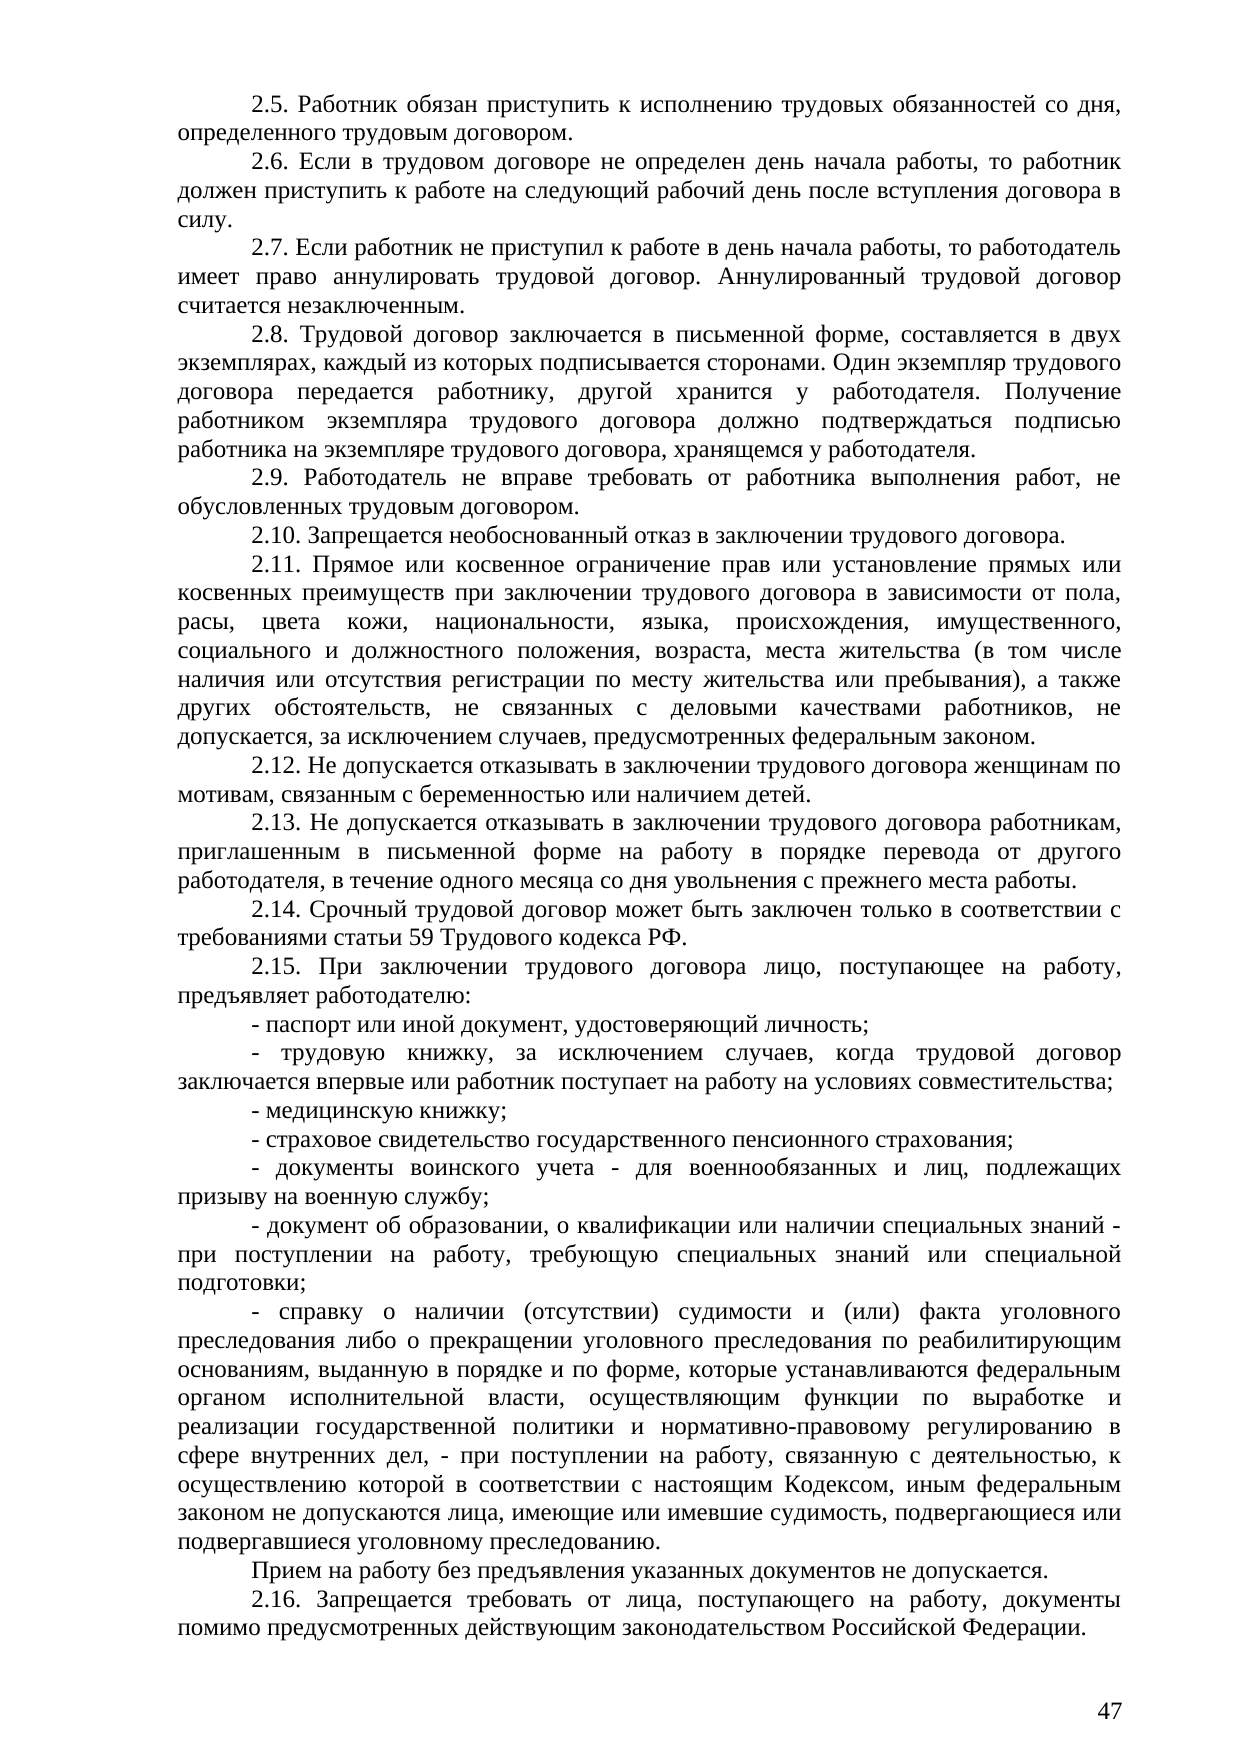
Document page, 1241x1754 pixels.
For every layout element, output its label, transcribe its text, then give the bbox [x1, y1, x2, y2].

text 2.9. Работодатель не вправе требовать от работника выполнения работ, не обусловленных трудовым договором. [177, 462, 1122, 520]
text - паспорт или иной документ, удостоверяющий личность; [177, 1009, 1122, 1037]
text 2.12. Не допускается отказывать в заключении трудового договора женщинам по мотивам, связанным с беременностью или наличием детей. [177, 750, 1122, 807]
text - медицинскую книжку; [177, 1095, 1122, 1124]
text 2.16. Запрещается требовать от лица, поступающего на работу, документы помимо предусмотренных действующим законодательством Российской Федерации. [177, 1584, 1122, 1641]
text Прием на работу без предъявления указанных документов не допускается. [177, 1555, 1122, 1584]
text 2.8. Трудовой договор заключается в письменной форме, составляется в двух экземплярах, каждый из которых подписывается сторонами. Один экземпляр трудового договора передается работнику, другой хранится у работодателя. Получение работником экземпляра трудового договора должно подтверждаться подписью работника на экземпляре трудового договора, хранящемся у работодателя. [177, 319, 1122, 462]
text 2.13. Не допускается отказывать в заключении трудового договора работникам, приглашенным в письменной форме на работу в порядке перевода от другого работодателя, в течение одного месяца со дня увольнения с прежнего места работы. [177, 807, 1122, 894]
text 2.15. При заключении трудового договора лицо, поступающее на работу, предъявляет работодателю: [177, 951, 1122, 1009]
text 2.14. Срочный трудовой договор может быть заключен только в соответствии с требованиями статьи 59 Трудового кодекса РФ. [177, 894, 1122, 951]
text 2.5. Работник обязан приступить к исполнению трудовых обязанностей со дня, определенного трудовым договором. [177, 89, 1122, 146]
text 2.6. Если в трудовом договоре не определен день начала работы, то работник должен приступить к работе на следующий рабочий день после вступления договора в силу. [177, 146, 1122, 232]
text - трудовую книжку, за исключением случаев, когда трудовой договор заключается впервые или работник поступает на работу на условиях совместительства; [177, 1037, 1122, 1095]
text - документы воинского учета - для военнообязанных и лиц, подлежащих призыву на военную службу; [177, 1152, 1122, 1210]
text - страховое свидетельство государственного пенсионного страхования; [177, 1124, 1122, 1152]
text - документ об образовании, о квалификации или наличии специальных знаний - при поступлении на работу, требующую специальных знаний или специальной подготовки; [177, 1210, 1122, 1296]
text - справку о наличии (отсутствии) судимости и (или) факта уголовного преследования либо о прекращении уголовного преследования по реабилитирующим основаниям, выданную в порядке и по форме, которые устанавливаются федеральным органом исполнительной власти, осуществляющим функции по выработке и реализации государственной политики и нормативно-правовому регулированию в сфере внутренних дел, - при поступлении на работу, связанную с деятельностью, к осуществлению которой в соответствии с настоящим Кодексом, иным федеральным законом не допускаются лица, имеющие или имевшие судимость, подвергающиеся или подвергавшиеся уголовному преследованию. [177, 1296, 1122, 1555]
text 2.11. Прямое или косвенное ограничение прав или установление прямых или косвенных преимуществ при заключении трудового договора в зависимости от пола, расы, цвета кожи, национальности, языка, происхождения, имущественного, социального и должностного положения, возраста, места жительства (в том числе наличия или отсутствия регистрации по месту жительства или пребывания), а также других обстоятельств, не связанных с деловыми качествами работников, не допускается, за исключением случаев, предусмотренных федеральным законом. [177, 549, 1122, 750]
text 2.10. Запрещается необоснованный отказ в заключении трудового договора. [177, 520, 1122, 549]
text 2.7. Если работник не приступил к работе в день начала работы, то работодатель имеет право аннулировать трудовой договор. Аннулированный трудовой договор считается незаключенным. [177, 232, 1122, 319]
